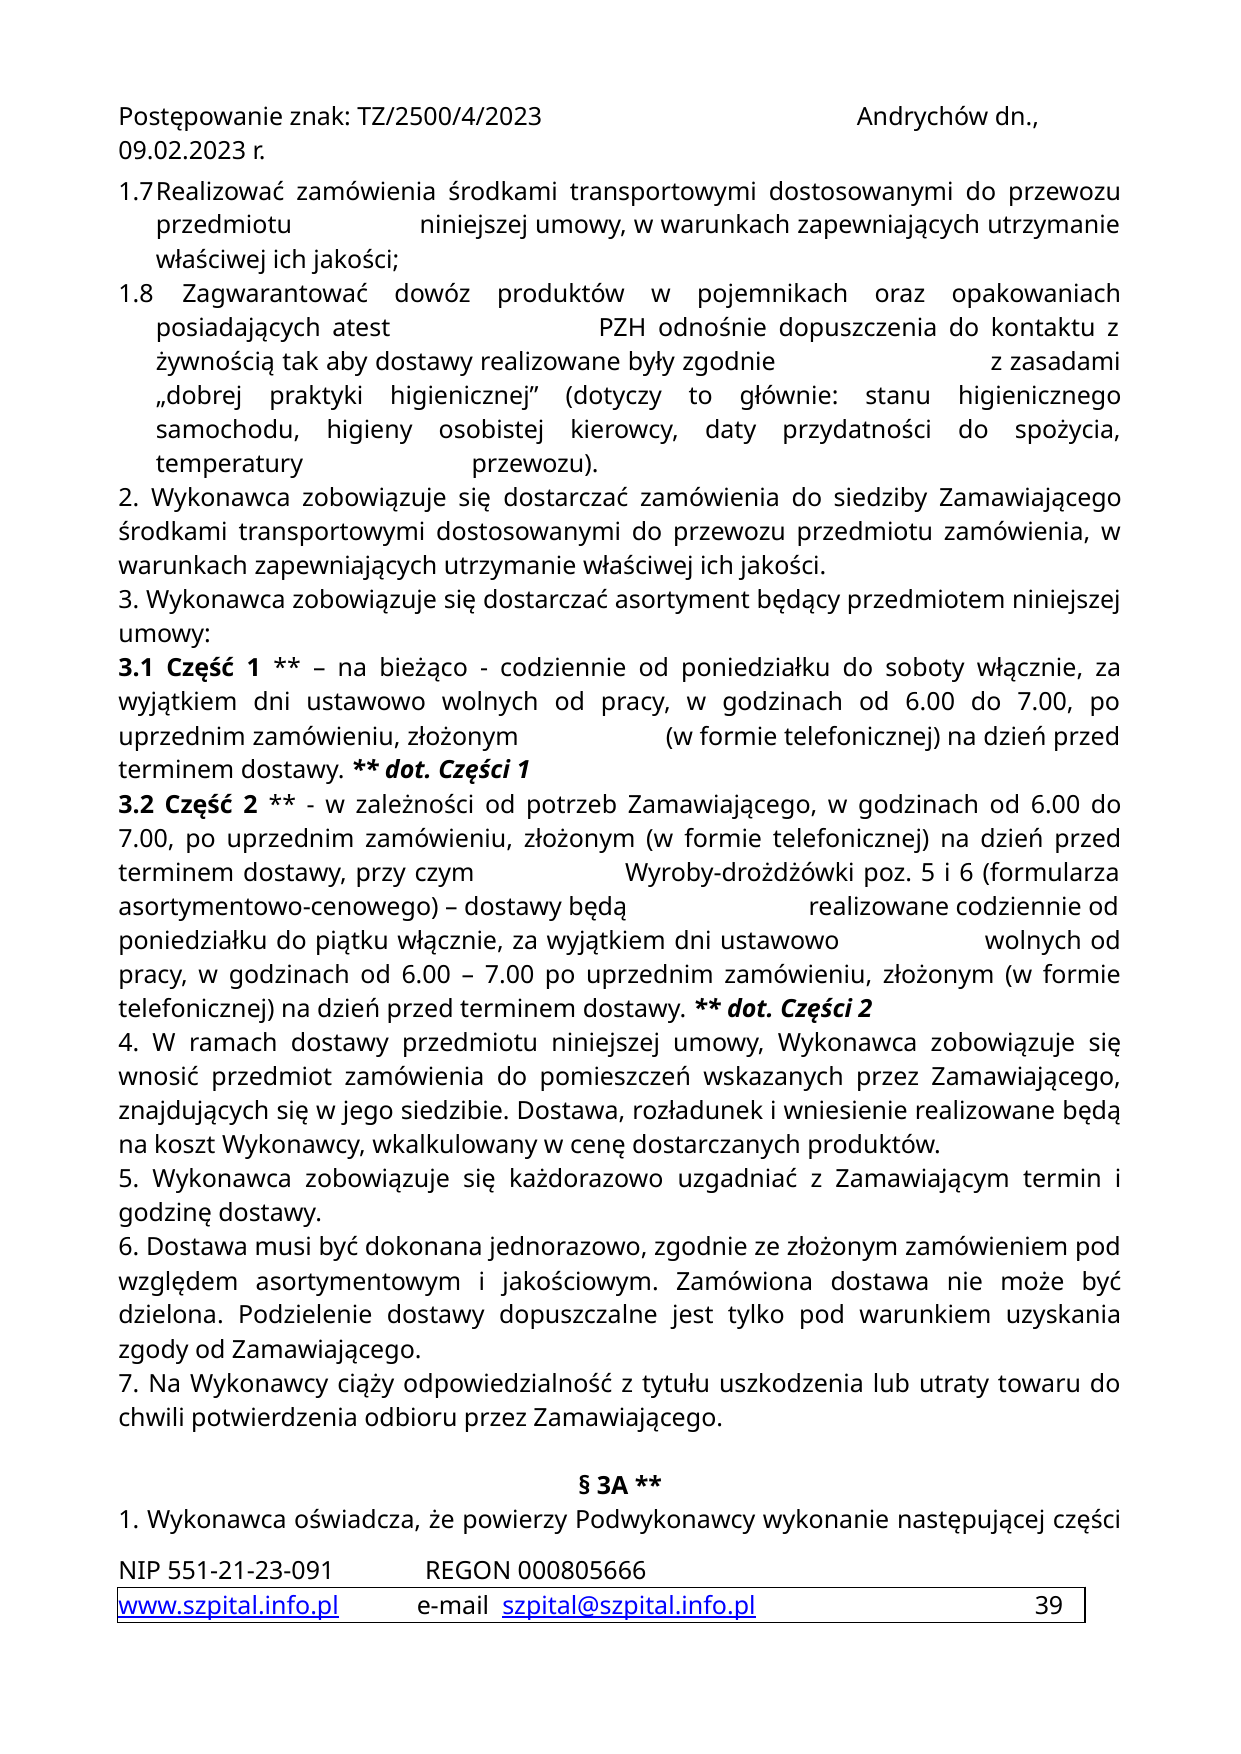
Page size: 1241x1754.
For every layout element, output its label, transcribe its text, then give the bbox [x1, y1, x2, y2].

text 4. W ramach dostawy przedmiotu niniejszej umowy, Wykonawca zobowiązuje się wnosić przedmiot zamówienia do pomieszczeń wskazanych przez Zamawiającego, znajdujących się w jego siedzibie. Dostawa, rozładunek i wniesienie realizowane będą na koszt Wykonawcy, wkalkulowany w cenę dostarczanych produktów. [118, 1025, 1122, 1161]
text 2. Wykonawca zobowiązuje się dostarczać zamówienia do siedziby Zamawiającego środkami transportowymi dostosowanymi do przewozu przedmiotu zamówienia, w warunkach zapewniających utrzymanie właściwej ich jakości. [118, 480, 1122, 582]
list Zagwarantować dowóz produktów w pojemnikach oraz opakowaniach posiadających atest PZH odnośnie dopuszczenia do kontaktu z żywnością tak aby dostawy realizowane były zgodnie z zasadami „dobrej praktyki higienicznej” (dotyczy to głównie: stanu higienicznego samochodu, higieny osobistej kierowcy, daty przydatności do spożycia, temperatury przewozu). [118, 275, 1122, 480]
text 3.2 Część 2 ** - w zależności od potrzeb Zamawiającego, w godzinach od 6.00 do 7.00, po uprzednim zamówieniu, złożonym (w formie telefonicznej) na dzień przed terminem dostawy, przy czym Wyroby-drożdżówki poz. 5 i 6 (formularza asortymentowo-cenowego) – dostawy będą realizowane codziennie od poniedziałku do piątku włącznie, za wyjątkiem dni ustawowo wolnych od pracy, w godzinach od 6.00 – 7.00 po uprzednim zamówieniu, złożonym (w formie telefonicznej) na dzień przed terminem dostawy. ** dot. Części 2 [118, 786, 1122, 1025]
text 3.1 Część 1 ** – na bieżąco - codziennie od poniedziałku do soboty włącznie, za wyjątkiem dni ustawowo wolnych od pracy, w godzinach od 6.00 do 7.00, po uprzednim zamówieniu, złożonym (w formie telefonicznej) na dzień przed terminem dostawy. ** dot. Części 1 [118, 650, 1122, 786]
text 3. Wykonawca zobowiązuje się dostarczać asortyment będący przedmiotem niniejszej umowy: [118, 582, 1122, 650]
text 5. Wykonawca zobowiązuje się każdorazowo uzgadniać z Zamawiającym termin i godzinę dostawy. [118, 1161, 1122, 1229]
text 7. Na Wykonawcy ciąży odpowiedzialność z tytułu uszkodzenia lub utraty towaru do chwili potwierdzenia odbioru przez Zamawiającego. [118, 1365, 1122, 1433]
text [118, 1502, 1122, 1536]
list Realizować zamówienia środkami transportowymi dostosowanymi do przewozu przedmiotu niniejszej umowy, w warunkach zapewniających utrzymanie właściwej ich jakości; [118, 173, 1122, 275]
text 6. Dostawa musi być dokonana jednorazowo, zgodnie ze złożonym zamówieniem pod względem asortymentowym i jakościowym. Zamówiona dostawa nie może być dzielona. Podzielenie dostawy dopuszczalne jest tylko pod warunkiem uzyskania zgody od Zamawiającego. [118, 1229, 1122, 1365]
text § 3A ** [118, 1467, 1122, 1502]
